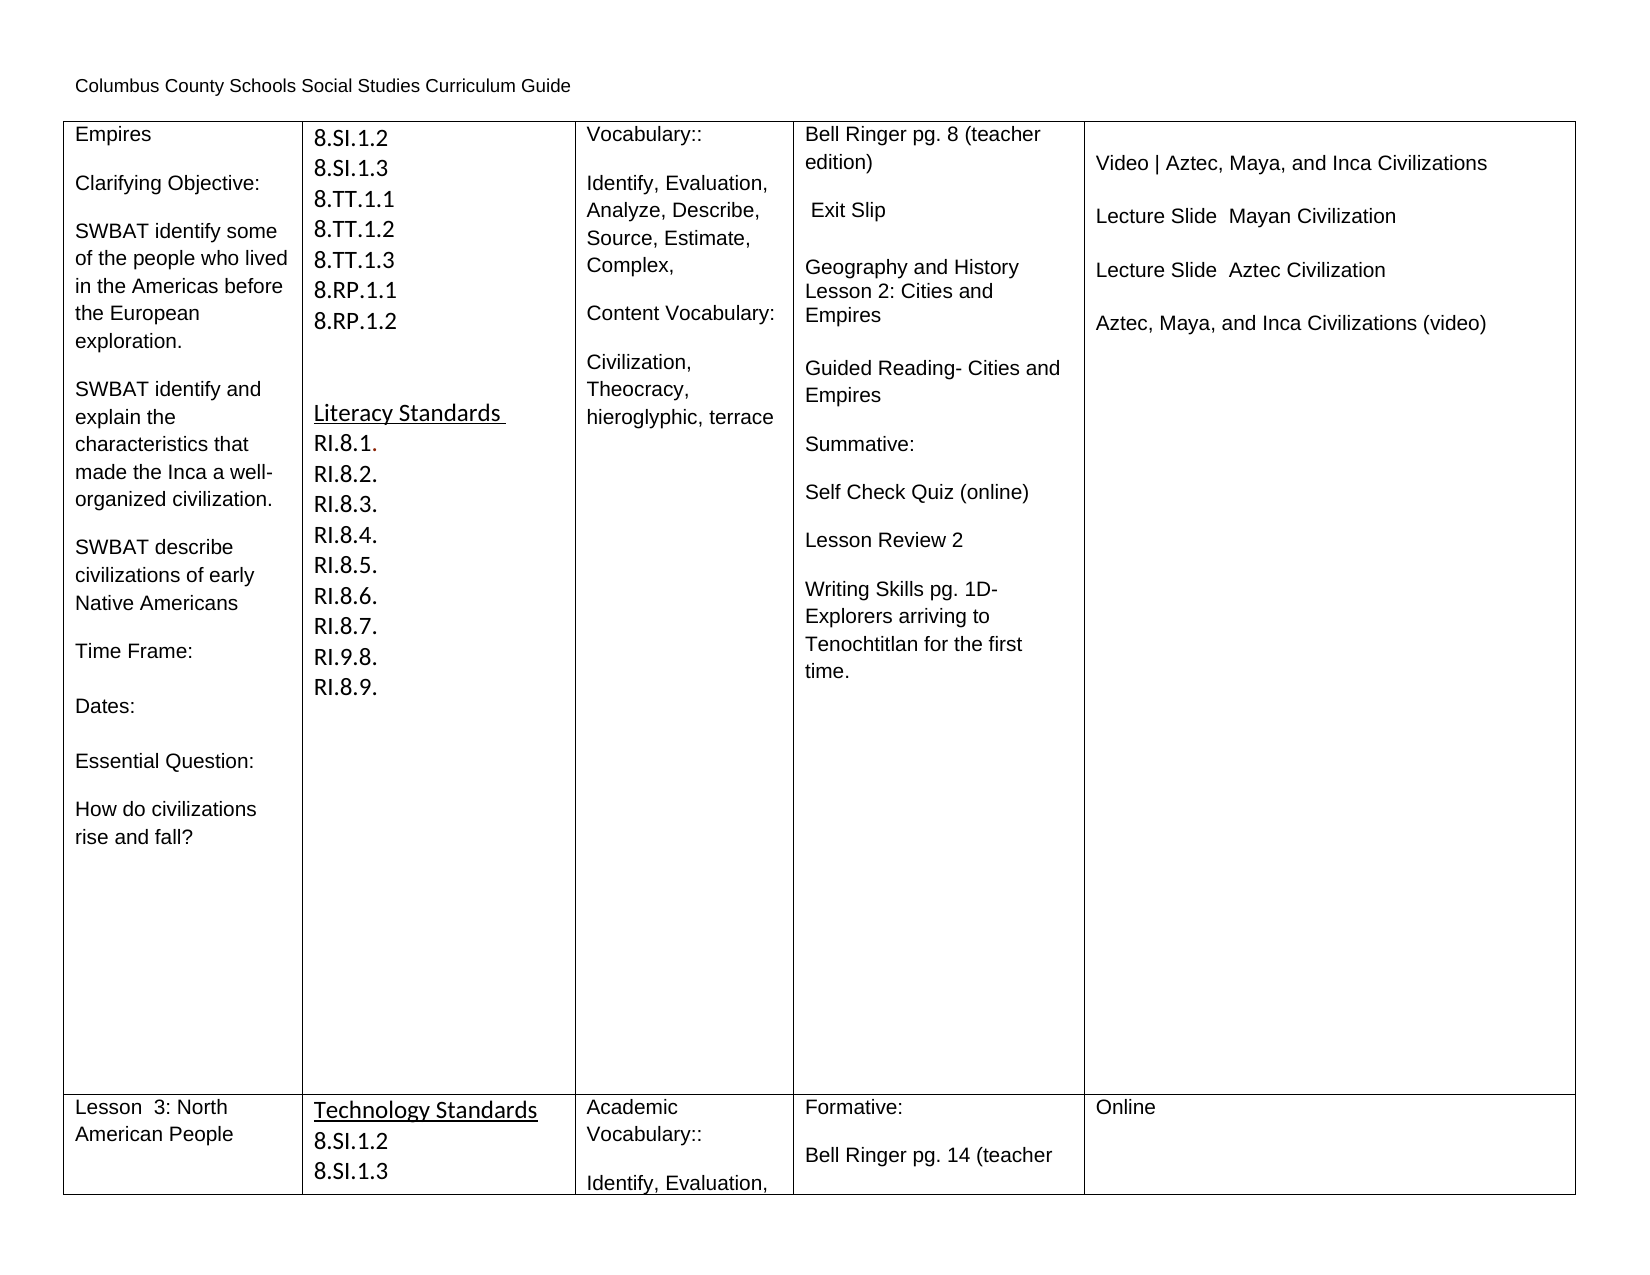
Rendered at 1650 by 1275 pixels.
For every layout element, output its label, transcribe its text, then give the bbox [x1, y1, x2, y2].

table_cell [576, 1095, 793, 1194]
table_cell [794, 122, 1084, 1093]
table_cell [303, 122, 575, 1093]
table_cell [794, 1095, 1084, 1194]
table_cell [576, 122, 793, 1093]
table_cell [64, 1095, 302, 1194]
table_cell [1085, 122, 1575, 1093]
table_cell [1085, 1095, 1575, 1194]
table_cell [303, 1095, 575, 1194]
